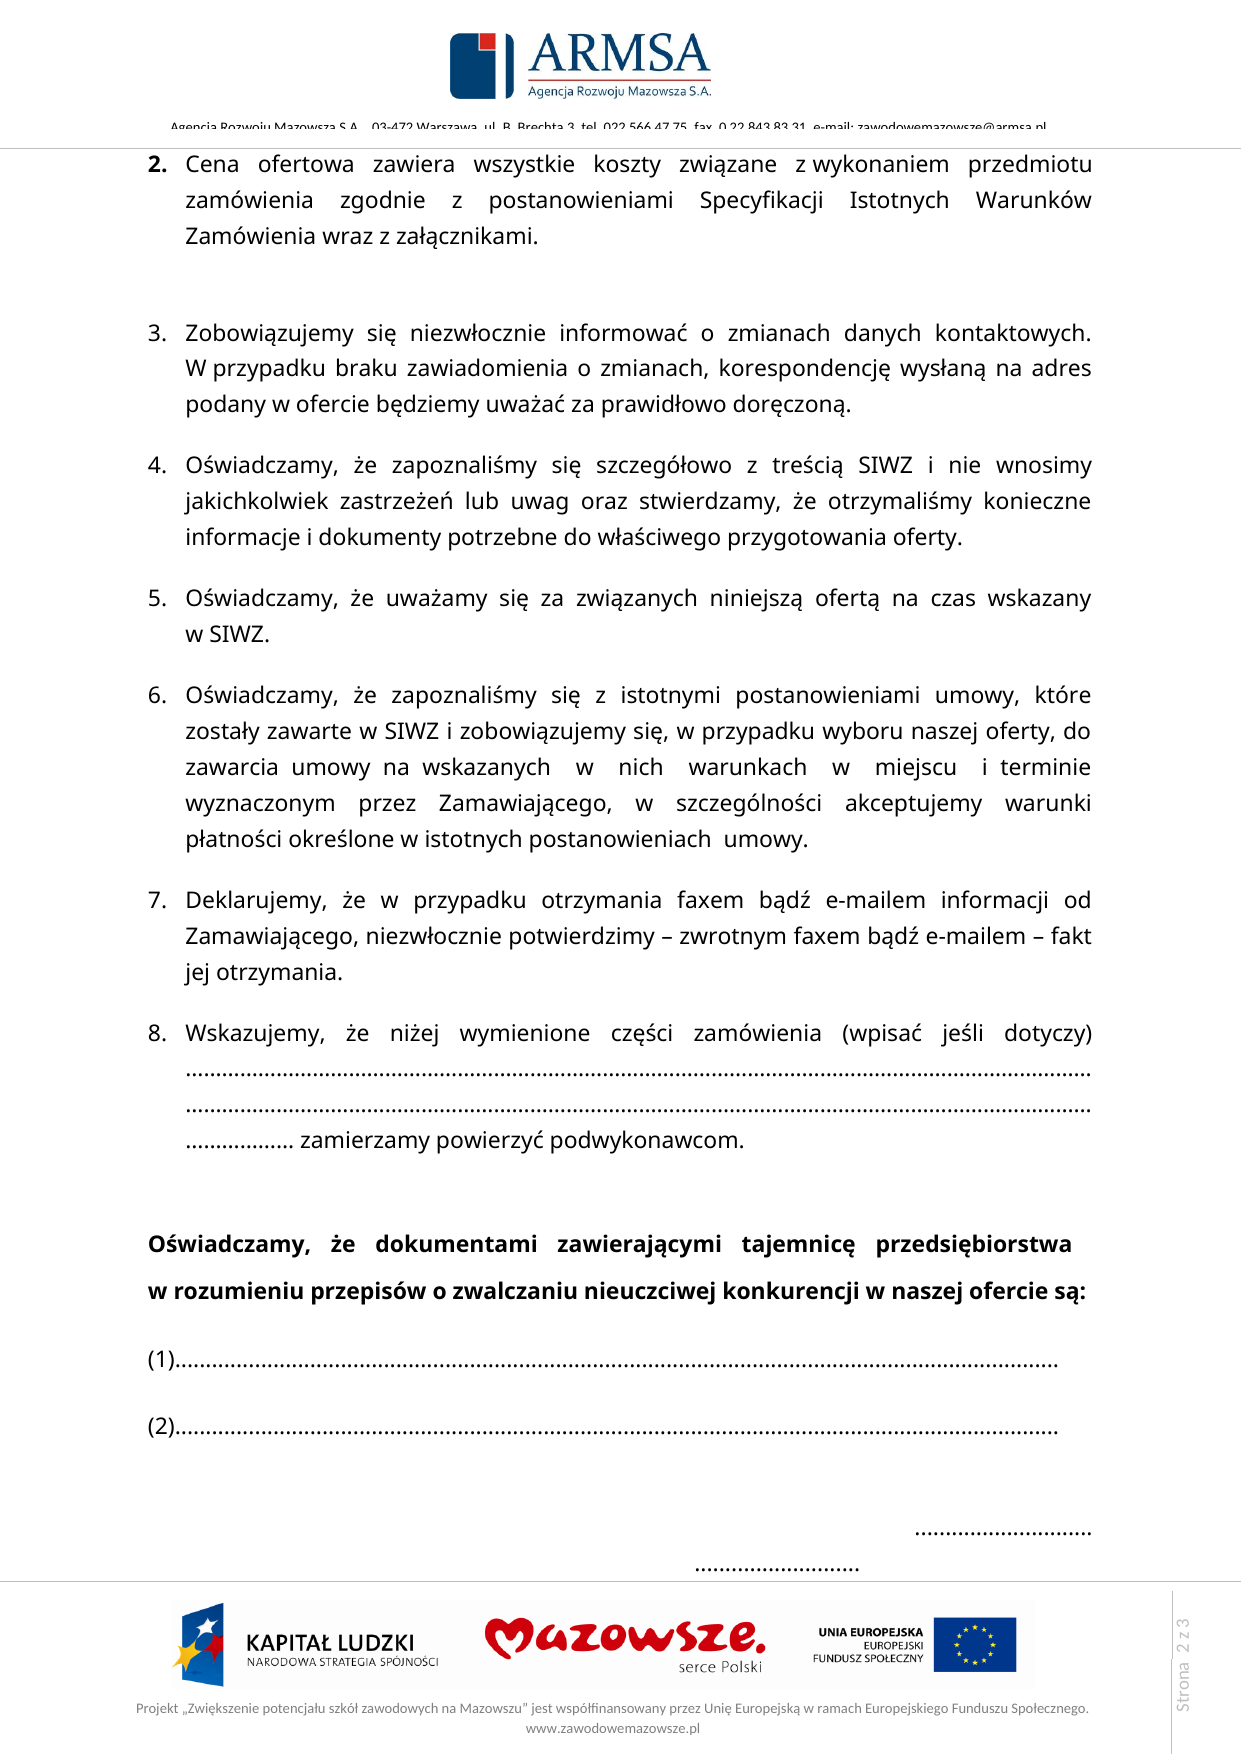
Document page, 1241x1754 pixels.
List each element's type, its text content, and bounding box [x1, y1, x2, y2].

list Zobowiązujemy się niezwłocznie informować o zmianach danych kontaktowych. W przypadku braku zawiadomienia o zmianach, korespondencję wysłaną na adres podany w ofercie będziemy uważać za prawidłowo doręczoną. [148, 316, 1093, 419]
text (1)................................................................................................................................................ [148, 1342, 1093, 1374]
list Oświadczamy, że zapoznaliśmy się z istotnymi postanowieniami umowy, które zostały zawarte w SIWZ i zobowiązujemy się, w przypadku wyboru naszej oferty, do zawarcia umowy na wskazanych w nich warunkach w miejscu i terminie wyznaczonym przez Zamawiającego, w szczególności akceptujemy warunki płatności określone w istotnych postanowieniach umowy. [148, 679, 1093, 854]
text Oświadczamy, że dokumentami zawierającymi tajemnicę przedsiębiorstwa w rozumieniu przepisów o zwalczaniu nieuczciwej konkurencji w naszej ofercie są: [148, 1228, 1093, 1306]
list Deklarujemy, że w przypadku otrzymania faxem bądź e-mailem informacji od Zamawiającego, niezwłocznie potwierdzimy – zwrotnym faxem bądź e-mailem – fakt jej otrzymania. [148, 884, 1093, 987]
picture [171, 1600, 1035, 1689]
text (2)................................................................................................................................................ [148, 1410, 1093, 1441]
list Cena ofertowa zawiera wszystkie koszty związane z wykonaniem przedmiotu zamówienia zgodnie z postanowieniami Specyfikacji Istotnych Warunków Zamówienia wraz z załącznikami. [148, 148, 1093, 251]
picture [450, 33, 711, 99]
text ........................................................ [694, 1478, 1093, 1578]
list Wskazujemy, że niżej wymienione części zamówienia (wpisać jeśli dotyczy) ………………………………………………………………………………………………………………………………………………………………………………………………………………………………………………………………………………………… zamierzamy powierzyć podwykonawcom. [148, 1016, 1093, 1156]
list Oświadczamy, że zapoznaliśmy się szczegółowo z treścią SIWZ i nie wnosimy jakichkolwiek zastrzeżeń lub uwag oraz stwierdzamy, że otrzymaliśmy konieczne informacje i dokumenty potrzebne do właściwego przygotowania oferty. [148, 449, 1093, 552]
list Oświadczamy, że uważamy się za związanych niniejszą ofertą na czas wskazany w SIWZ. [148, 582, 1093, 649]
